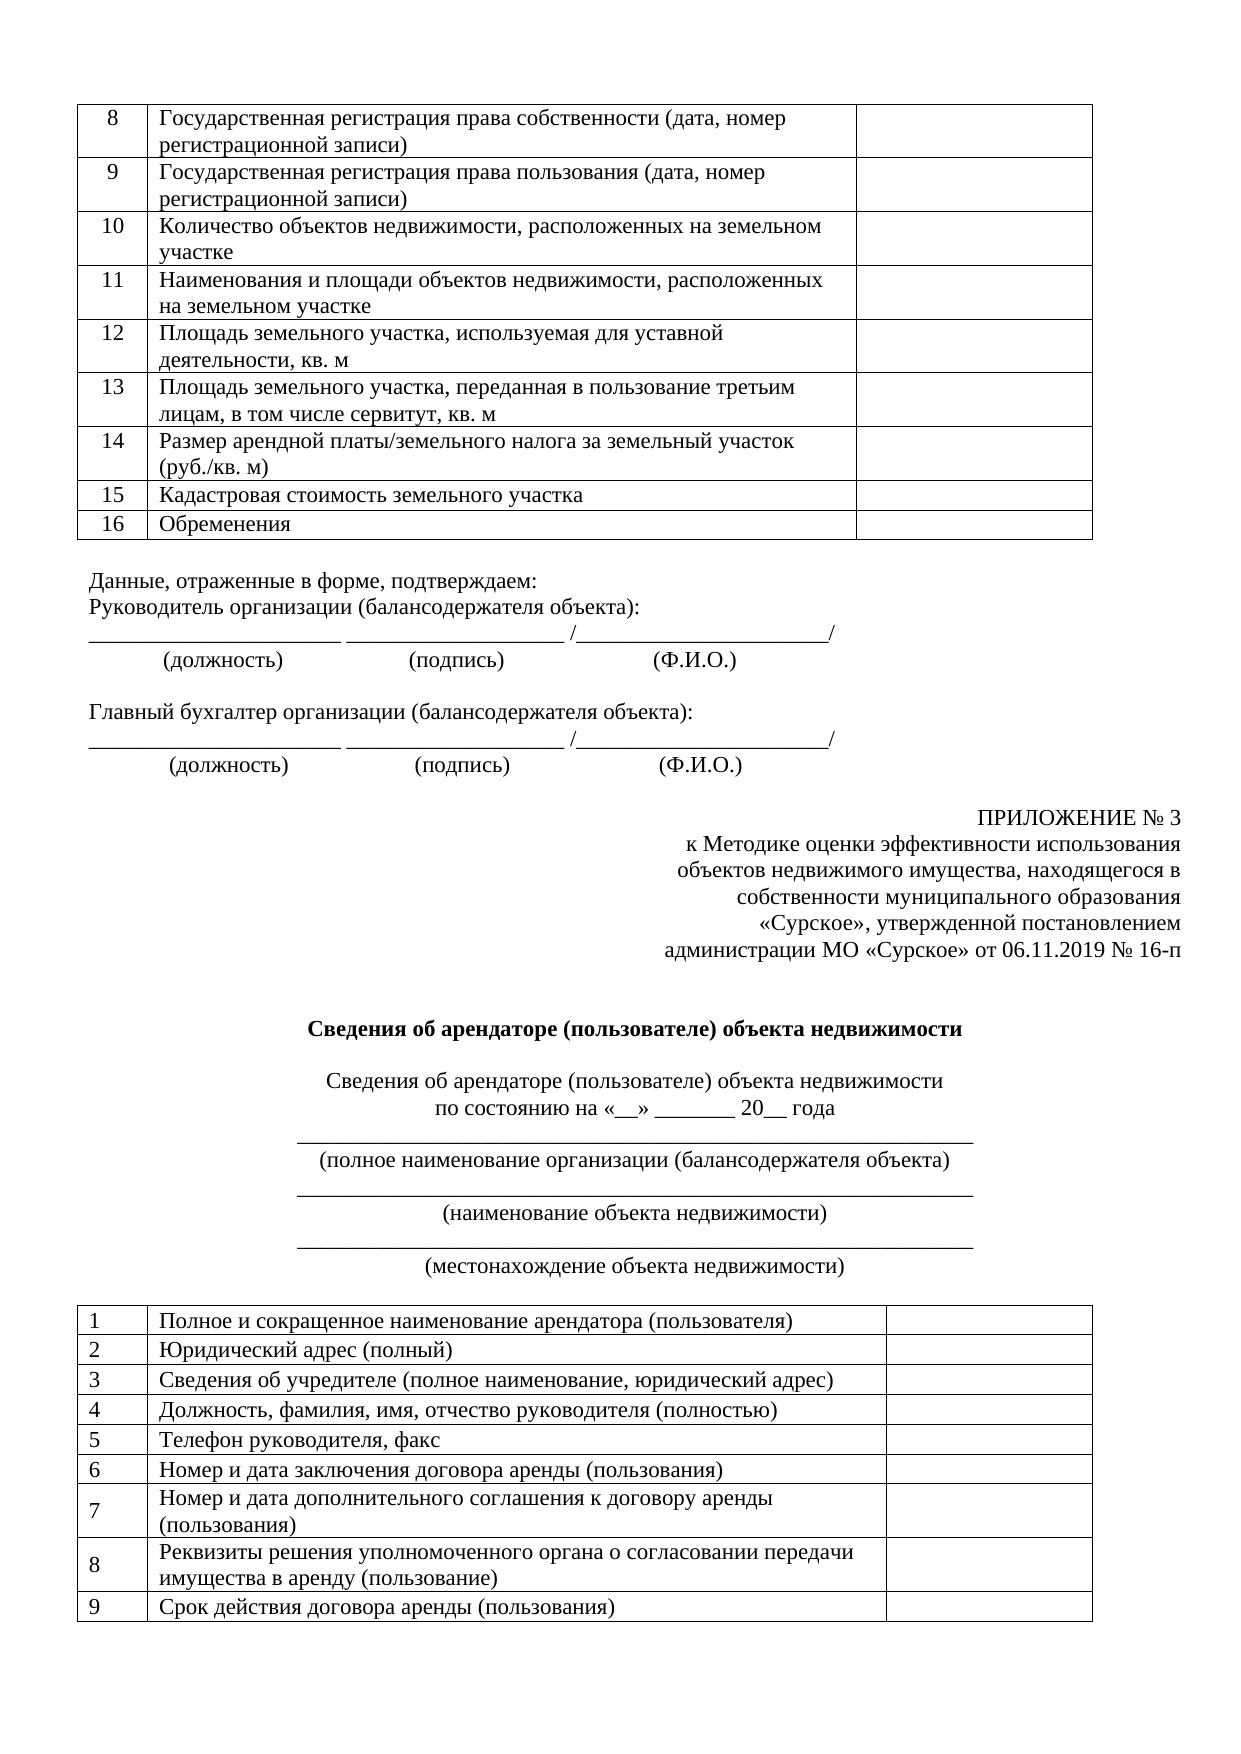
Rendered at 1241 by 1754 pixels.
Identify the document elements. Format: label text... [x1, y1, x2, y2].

table_cell [857, 511, 1092, 539]
table_cell 15 [78, 481, 147, 509]
table_cell 4 [78, 1395, 147, 1424]
table_cell Количество объектов недвижимости, расположенных на земельном участке [148, 212, 856, 265]
table_cell [857, 266, 1092, 318]
table_cell [887, 1395, 1092, 1424]
text Сведения об арендаторе (пользователе) объекта недвижимости [89, 1067, 1181, 1094]
table_cell Площадь земельного участка, переданная в пользование третьим лицам, в том числе сервитут, кв. м [148, 373, 856, 426]
table_cell Юридический адрес (полный) [148, 1335, 886, 1364]
table_cell Размер арендной платы/земельного налога за земельный участок (руб./кв. м) [148, 427, 856, 480]
table_header [887, 1306, 1092, 1334]
table_cell 9 [78, 1592, 147, 1621]
table_cell Номер и дата дополнительного соглашения к договору аренды (пользования) [148, 1484, 886, 1537]
table_cell [887, 1365, 1092, 1394]
text к Методике оценки эффективности использования объектов недвижимого имущества, находящегося в собственности муниципального образования «Сурское», утвержденной постановлением администрации МО «Сурское» от 06.11.2019 № 16-п [620, 830, 1181, 962]
text ______________________ ___________________ /______________________/ [89, 619, 1181, 646]
table_cell [887, 1335, 1092, 1364]
table_cell [857, 427, 1092, 480]
table_cell 11 [78, 266, 147, 318]
table_cell Номер и дата заключения договора аренды (пользования) [148, 1455, 886, 1483]
text (местонахождение объекта недвижимости) [89, 1252, 1181, 1278]
table_cell [857, 105, 1092, 157]
table_cell 5 [78, 1425, 147, 1453]
table_cell [887, 1455, 1092, 1483]
table_cell 6 [78, 1455, 147, 1483]
table_cell Обременения [148, 511, 856, 539]
table_cell 10 [78, 212, 147, 265]
table_cell Государственная регистрация права пользования (дата, номер регистрационной записи) [148, 158, 856, 211]
text Сведения об арендаторе (пользователе) объекта недвижимости [89, 1015, 1181, 1041]
table_cell 14 [78, 427, 147, 480]
table_cell [857, 320, 1092, 372]
table_cell [887, 1538, 1092, 1591]
table_header Полное и сокращенное наименование арендатора (пользователя) [148, 1306, 886, 1334]
table_cell 16 [78, 511, 147, 539]
table_cell Сведения об учредителе (полное наименование, юридический адрес) [148, 1365, 886, 1394]
table_cell [857, 212, 1092, 265]
table_cell Кадастровая стоимость земельного участка [148, 481, 856, 509]
table_cell 3 [78, 1365, 147, 1394]
text ___________________________________________________________ [89, 1173, 1181, 1199]
table_header 1 [78, 1306, 147, 1334]
table_cell Государственная регистрация права собственности (дата, номер регистрационной записи) [148, 105, 856, 157]
text Данные, отраженные в форме, подтверждаем: [89, 567, 1181, 593]
text (должность) (подпись) (Ф.И.О.) [89, 751, 1181, 777]
table_cell [887, 1425, 1092, 1453]
text по состоянию на «__» _______ 20__ года [89, 1094, 1181, 1120]
table_cell [887, 1592, 1092, 1621]
text Руководитель организации (балансодержателя объекта): [89, 593, 1181, 619]
table_cell Срок действия договора аренды (пользования) [148, 1592, 886, 1621]
text (должность) (подпись) (Ф.И.О.) [89, 646, 1181, 672]
table_cell Наименования и площади объектов недвижимости, расположенных на земельном участке [148, 266, 856, 318]
table_cell Площадь земельного участка, используемая для уставной деятельности, кв. м [148, 320, 856, 372]
table_cell [857, 158, 1092, 211]
text ___________________________________________________________ [89, 1120, 1181, 1146]
table_cell Должность, фамилия, имя, отчество руководителя (полностью) [148, 1395, 886, 1424]
text Главный бухгалтер организации (балансодержателя объекта): [89, 698, 1181, 725]
text ______________________ ___________________ /______________________/ [89, 725, 1181, 751]
table_cell [857, 481, 1092, 509]
table_cell 12 [78, 320, 147, 372]
table_cell 13 [78, 373, 147, 426]
table_cell [887, 1484, 1092, 1537]
text ___________________________________________________________ [89, 1226, 1181, 1252]
table_cell [857, 373, 1092, 426]
table_cell Реквизиты решения уполномоченного органа о согласовании передачи имущества в аренду (пользование) [148, 1538, 886, 1591]
table_cell Телефон руководителя, факс [148, 1425, 886, 1453]
text (наименование объекта недвижимости) [89, 1199, 1181, 1226]
table_cell 8 [78, 105, 147, 157]
text (полное наименование организации (балансодержателя объекта) [89, 1146, 1181, 1173]
table_cell 8 [78, 1538, 147, 1591]
table_cell 2 [78, 1335, 147, 1364]
table_cell 7 [78, 1484, 147, 1537]
table_cell 9 [78, 158, 147, 211]
text ПРИЛОЖЕНИЕ № 3 [591, 804, 1181, 830]
